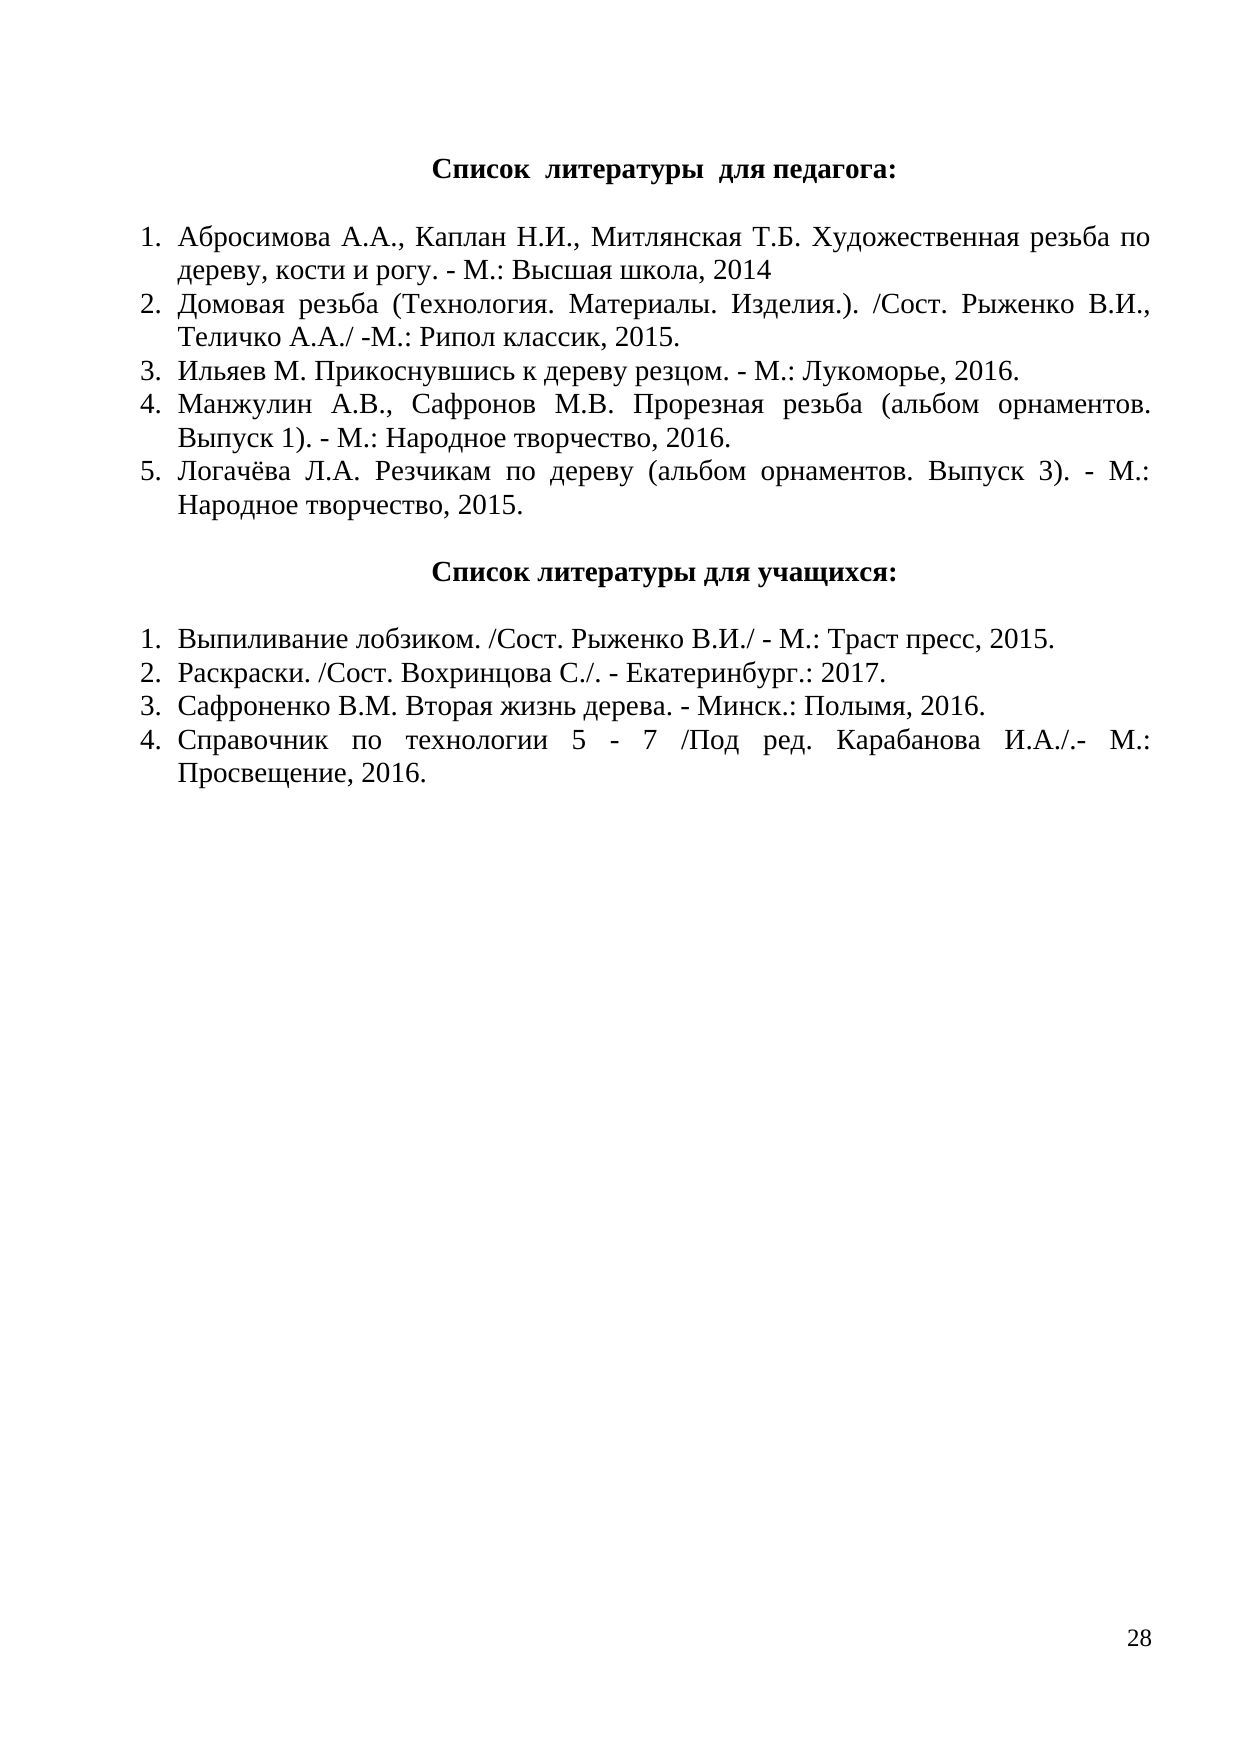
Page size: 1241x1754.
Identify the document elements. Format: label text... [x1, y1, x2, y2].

text Список литературы для учащихся: [177, 554, 1152, 588]
list Сафроненко В.М. Вторая жизнь дерева. - Минск.: Полымя, 2016. [140, 688, 1152, 722]
list Абросимова А.А., Каплан Н.И., Митлянская Т.Б. Художественная резьба по дереву, кости и рогу. - М.: Высшая школа, 2014 [140, 219, 1152, 286]
list Манжулин А.В., Сафронов М.В. Прорезная резьба (альбом орнаментов. Выпуск 1). - М.: Народное творчество, 2016. [140, 386, 1152, 453]
list Логачёва Л.А. Резчикам по дереву (альбом орнаментов. Выпуск 3). - М.: Народное творчество, 2015. [140, 453, 1152, 521]
list Раскраски. /Сост. Вохринцова С./. - Екатеринбург.: 2017. [140, 655, 1152, 688]
list Выпиливание лобзиком. /Сост. Рыженко В.И./ - М.: Траст пресс, 2015. [140, 621, 1152, 655]
list Справочник по технологии 5 - 7 /Под ред. Карабанова И.А./.- М.: Просвещение, 2016. [140, 722, 1152, 789]
list Ильяев М. Прикоснувшись к дереву резцом. - М.: Лукоморье, 2016. [140, 353, 1152, 386]
text Список литературы для педагога: [177, 152, 1152, 185]
list Домовая резьба (Технология. Материалы. Изделия.). /Сост. Рыженко В.И., Теличко А.А./ -М.: Рипол классик, 2015. [140, 286, 1152, 353]
